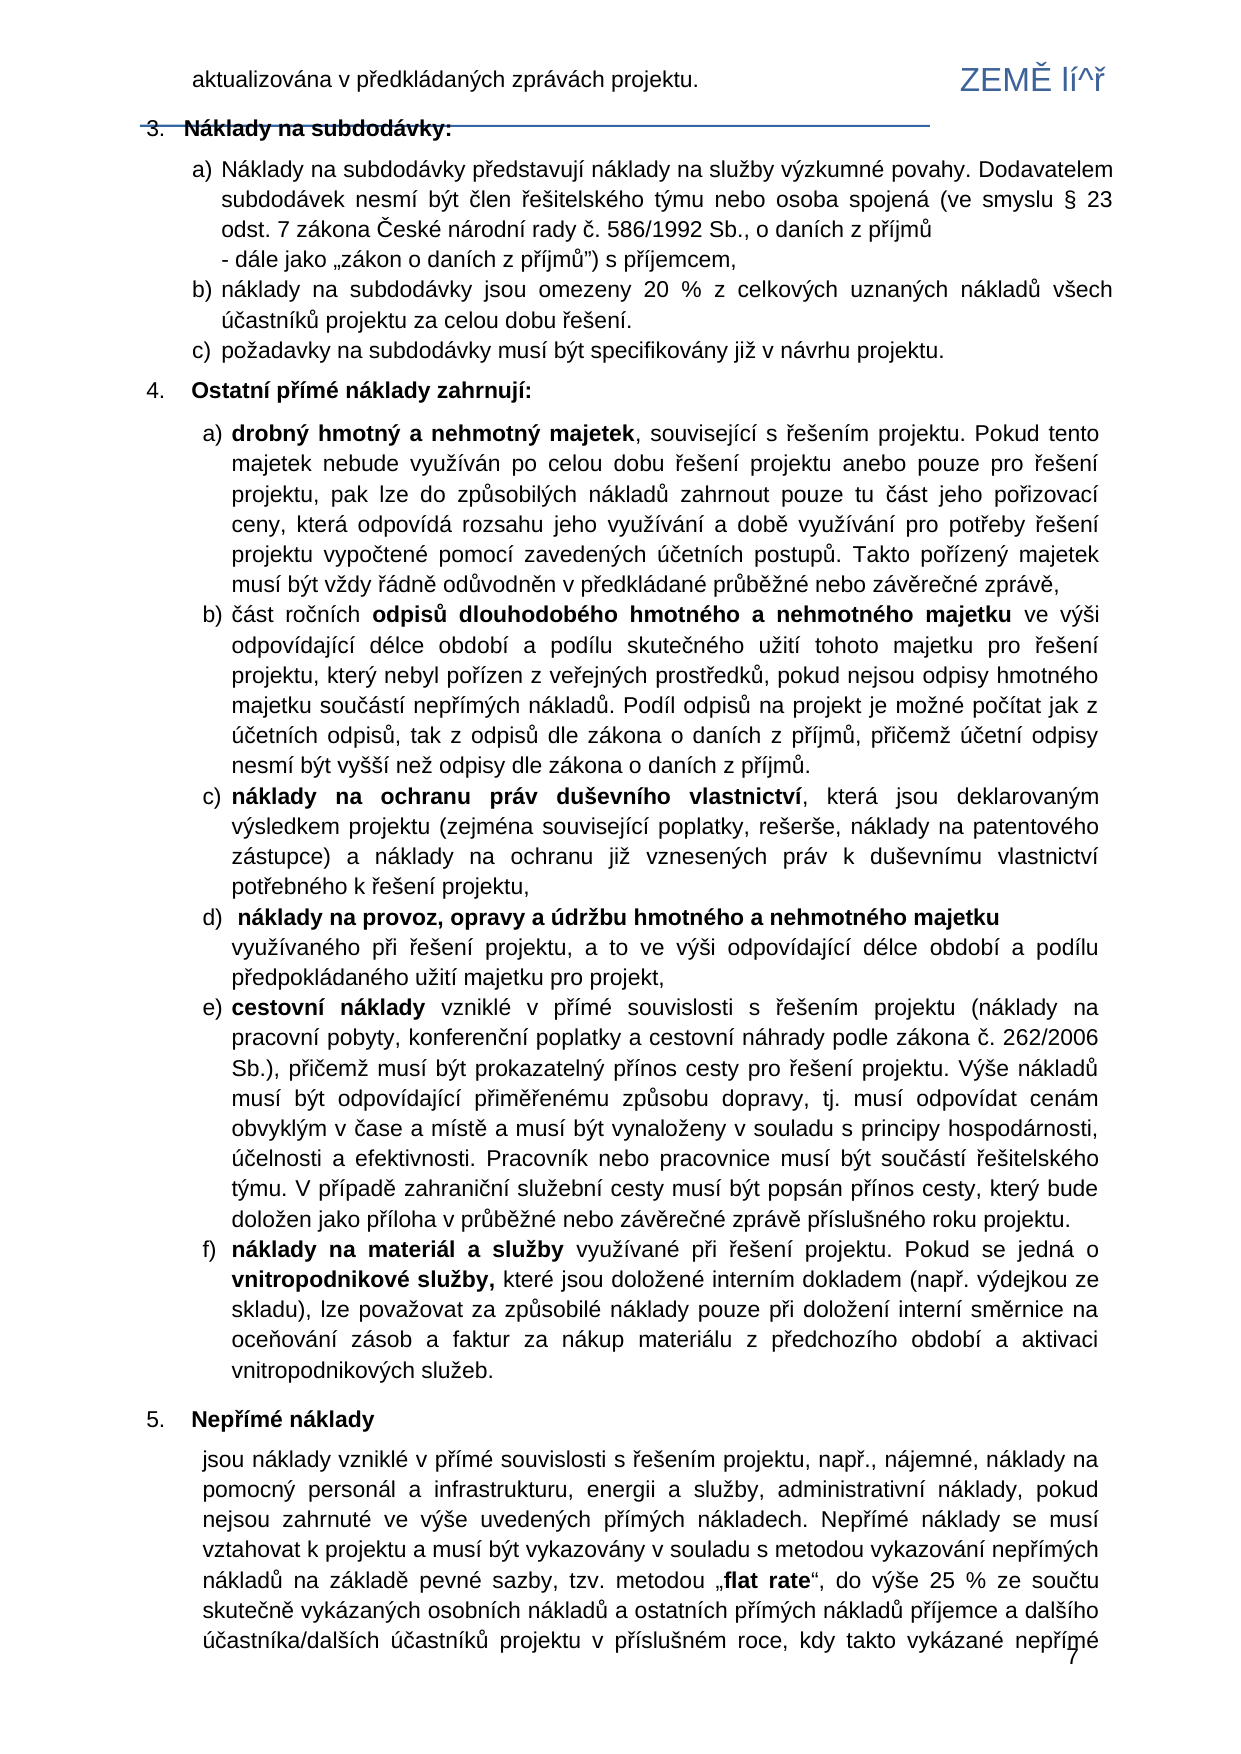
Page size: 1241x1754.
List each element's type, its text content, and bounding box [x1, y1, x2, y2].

list náklady na ochranu práv duševního vlastnictví, která jsou deklarovaným výsledkem projektu (zejména související poplatky, rešerše, náklady na patentového zástupce) a náklady na ochranu již vznesených práv k duševnímu vlastnictví potřebného k řešení projektu, [202, 783, 1099, 900]
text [192, 66, 1114, 92]
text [202, 1446, 1099, 1653]
list Ostatní přímé náklady zahrnují: [146, 377, 1114, 404]
list náklady na materiál a služby využívané při řešení projektu. Pokud se jedná o vnitropodnikové služby, které jsou doložené interním dokladem (např. výdejkou ze skladu), lze považovat za způsobilé náklady pouze při doložení interní směrnice na oceňování zásob a faktur za nákup materiálu z předchozího období a aktivaci vnitropodnikových služeb. [202, 1236, 1099, 1383]
list drobný hmotný a nehmotný majetek, související s řešením projektu. Pokud tento majetek nebude využíván po celou dobu řešení projektu anebo pouze pro řešení projektu, pak lze do způsobilých nákladů zahrnout pouze tu část jeho pořizovací ceny, která odpovídá rozsahu jeho využívání a době využívání pro potřeby řešení projektu vypočtené pomocí zavedených účetních postupů. Takto pořízený majetek musí být vždy řádně odůvodněn v předkládané průběžné nebo závěrečné zprávě, [202, 420, 1099, 598]
list Nepřímé náklady [146, 1406, 1114, 1432]
list Náklady na subdodávky představují náklady na služby výzkumné povahy. Dodavatelem subdodávek nesmí být člen řešitelského týmu nebo osoba spojená (ve smyslu § 23 odst. 7 zákona České národní rady č. 586/1992 Sb., o daních z příjmů [192, 156, 1114, 242]
text - dále jako „zákon o daních z příjmů”) s příjemcem, [221, 246, 1114, 273]
list náklady na subdodávky jsou omezeny 20 % z celkových uznaných nákladů všech účastníků projektu za celou dobu řešení. [192, 276, 1114, 333]
list cestovní náklady vzniklé v přímé souvislosti s řešením projektu (náklady na pracovní pobyty, konferenční poplatky a cestovní náhrady podle zákona č. 262/2006 Sb.), přičemž musí být prokazatelný přínos cesty pro řešení projektu. Výše nákladů musí být odpovídající přiměřenému způsobu dopravy, tj. musí odpovídat cenám obvyklým v čase a místě a musí být vynaloženy v souladu s principy hospodárnosti, účelnosti a efektivnosti. Pracovník nebo pracovnice musí být součástí řešitelského týmu. V případě zahraniční služební cesty musí být popsán přínos cesty, který bude doložen jako příloha v průběžné nebo závěrečné zprávě příslušného roku projektu. [202, 994, 1099, 1232]
list Náklady na subdodávky: [146, 115, 1114, 141]
list požadavky na subdodávky musí být specifikovány již v návrhu projektu. [192, 337, 1114, 363]
list náklady na provoz, opravy a údržbu hmotného a nehmotného majetku [202, 903, 1114, 930]
list část ročních odpisů dlouhodobého hmotného a nehmotného majetku ve výši odpovídající délce období a podílu skutečného užití tohoto majetku pro řešení projektu, který nebyl pořízen z veřejných prostředků, pokud nejsou odpisy hmotného majetku součástí nepřímých nákladů. Podíl odpisů na projekt je možné počítat jak z účetních odpisů, tak z odpisů dle zákona o daních z příjmů, přičemž účetní odpisy nesmí být vyšší než odpisy dle zákona o daních z příjmů. [202, 601, 1099, 779]
text využívaného při řešení projektu, a to ve výši odpovídající délce období a podílu předpokládaného užití majetku pro projekt, [231, 934, 1099, 990]
